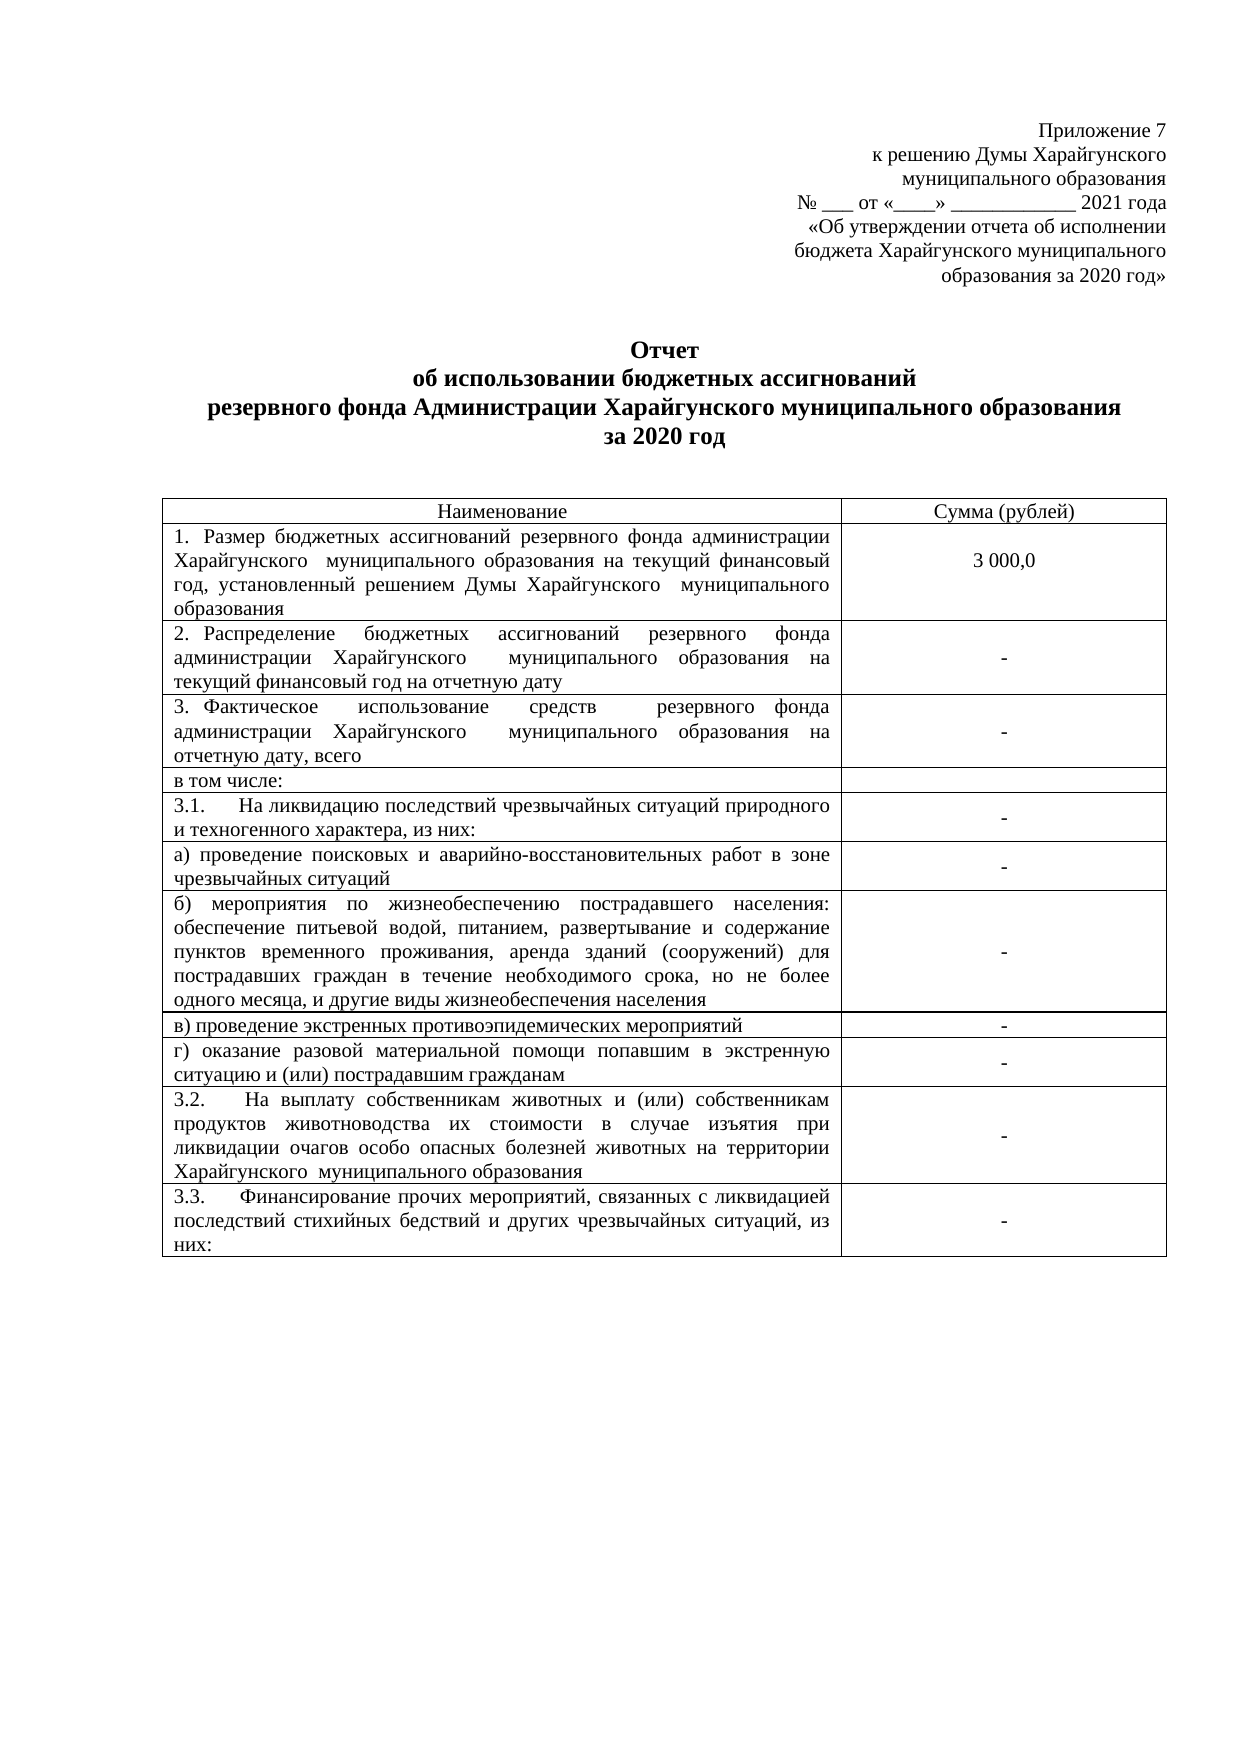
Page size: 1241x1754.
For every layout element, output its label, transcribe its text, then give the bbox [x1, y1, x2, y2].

table_cell На ликвидацию последствий чрезвычайных ситуаций природного и техногенного характера, из них: [163, 793, 841, 841]
table_header Сумма (рублей) [842, 499, 1166, 523]
text резервного фонда Администрации Харайгунского муниципального образования [177, 392, 1152, 421]
text № ___ от «____» ____________ 2021 года [177, 190, 1167, 214]
table_cell Размер бюджетных ассигнований резервного фонда администрации Харайгунского муниципального образования на текущий финансовый год, установленный решением Думы Харайгунского муниципального образования [163, 524, 841, 620]
table_cell 3 000,0 [842, 524, 1166, 620]
text муниципального образования [177, 166, 1166, 190]
table_cell г) оказание разовой материальной помощи попавшим в экстренную ситуацию и (или) пострадавшим гражданам [163, 1038, 841, 1086]
table_cell - [842, 1184, 1166, 1256]
table_cell Фактическое использование средств резервного фонда администрации Харайгунского муниципального образования на отчетную дату, всего [163, 695, 841, 767]
text образования за 2020 год» [177, 262, 1166, 287]
table_cell На выплату собственникам животных и (или) собственникам продуктов животноводства их стоимости в случае изъятия при ликвидации очагов особо опасных болезней животных на территории Харайгунского муниципального образования [163, 1087, 841, 1183]
table_cell - [842, 1038, 1166, 1086]
table_cell Распределение бюджетных ассигнований резервного фонда администрации Харайгунского муниципального образования на текущий финансовый год на отчетную дату [163, 621, 841, 693]
table_cell - [842, 1087, 1166, 1183]
text за 2020 год [177, 421, 1152, 450]
text к решению Думы Харайгунского [177, 142, 1166, 166]
table_cell б) мероприятия по жизнеобеспечению пострадавшего населения: обеспечение питьевой водой, питанием, развертывание и содержание пунктов временного проживания, аренда зданий (сооружений) для пострадавших граждан в течение необходимого срока, но не более одного месяца, и другие виды жизнеобеспечения населения [163, 891, 841, 1011]
text Приложение 7 [177, 118, 1166, 142]
table_header Наименование [163, 499, 841, 523]
text об использовании бюджетных ассигнований [177, 363, 1152, 392]
table_cell а) проведение поисковых и аварийно-восстановительных работ в зоне чрезвычайных ситуаций [163, 842, 841, 890]
table_cell - [842, 695, 1166, 767]
table_cell - [842, 842, 1166, 890]
table_cell Финансирование прочих мероприятий, связанных с ликвидацией последствий стихийных бедствий и других чрезвычайных ситуаций, из них: [163, 1184, 841, 1256]
table_cell - [842, 1013, 1166, 1037]
table_cell в том числе: [163, 768, 841, 792]
text Отчет [177, 335, 1152, 363]
text «Об утверждении отчета об исполнении [177, 214, 1166, 238]
text бюджета Харайгунского муниципального [177, 238, 1166, 262]
table_cell в) проведение экстренных противоэпидемических мероприятий [163, 1013, 841, 1037]
table_cell - [842, 891, 1166, 1011]
table_cell [842, 768, 1166, 792]
table_cell - [842, 621, 1166, 693]
table_cell - [842, 793, 1166, 841]
